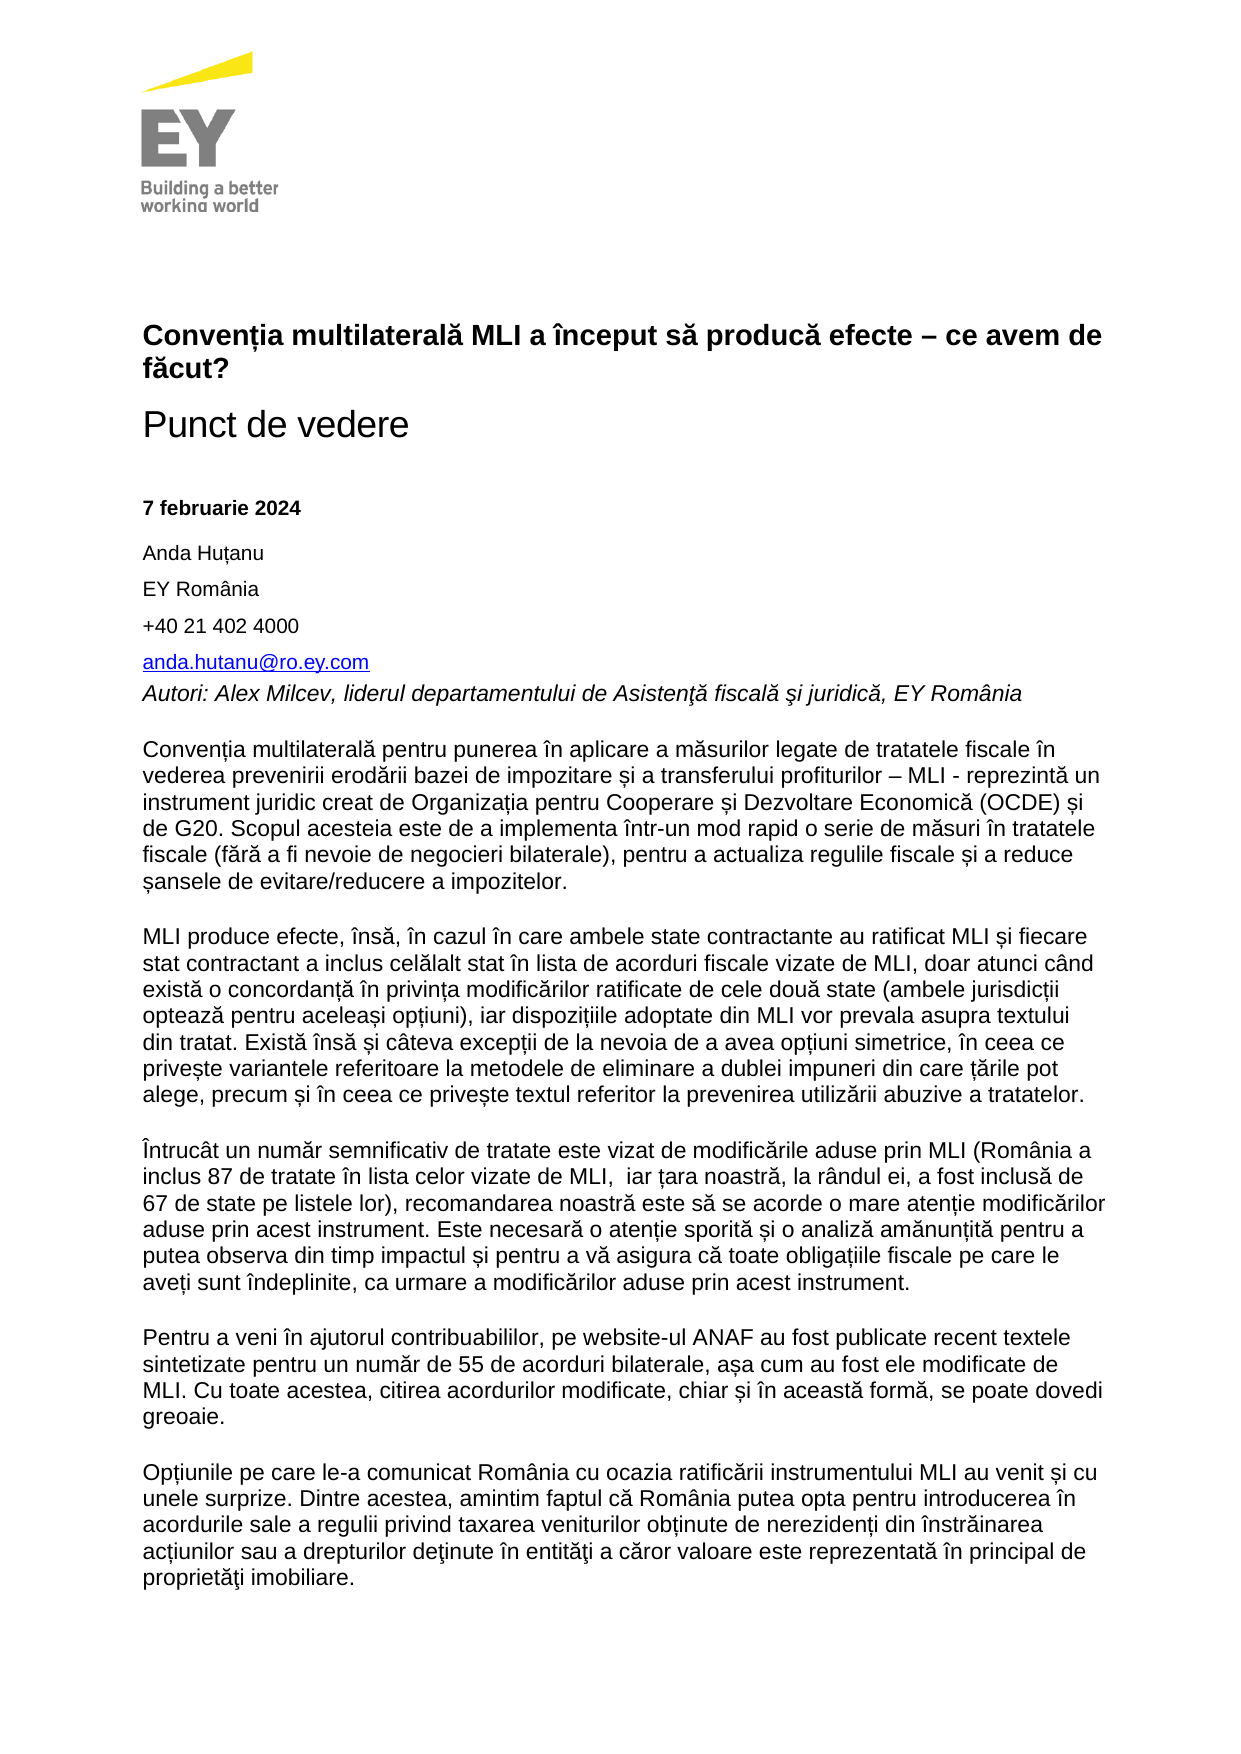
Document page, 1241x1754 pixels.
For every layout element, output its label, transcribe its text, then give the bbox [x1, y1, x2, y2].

text Convenția multilaterală MLI a început să producă efecte – ce avem de făcut? [142, 318, 1107, 385]
text MLI produce efecte, însă, în cazul în care ambele state contractante au ratificat MLI și fiecare stat contractant a inclus celălalt stat în lista de acorduri fiscale vizate de MLI, doar atunci când există o concordanță în privința modificărilor ratificate de cele două state (ambele jurisdicții optează pentru aceleași opțiuni), iar dispozițiile adoptate din MLI vor prevala asupra textului din tratat. Există însă și câteva excepții de la nevoia de a avea opțiuni simetrice, în ceea ce privește variantele referitoare la metodele de eliminare a dublei impuneri din care țările pot alege, precum și în ceea ce privește textul referitor la prevenirea utilizării abuzive a tratatelor. [142, 923, 1107, 1108]
picture [140, 51, 278, 211]
table_header Punct de vedere [143, 402, 1108, 496]
text Autori: Alex Milcev, liderul departamentului de Asistenţă fiscală şi juridică, EY România [142, 680, 1107, 707]
text Pentru a veni în ajutorul contribuabililor, pe website-ul ANAF au fost publicate recent textele sintetizate pentru un număr de 55 de acorduri bilaterale, așa cum au fost ele modificate de MLI. Cu toate acestea, citirea acordurilor modificate, chiar și în această formă, se poate dovedi greoaie. [142, 1324, 1107, 1429]
text Întrucât un număr semnificativ de tratate este vizat de modificările aduse prin MLI (România a inclus 87 de tratate în lista celor vizate de MLI, iar țara noastră, la rândul ei, a fost inclusă de 67 de state pe listele lor), recomandarea noastră este să se acorde o mare atenție modificărilor aduse prin acest instrument. Este necesară o atenție sporită și o analiză amănunțită pentru a putea observa din timp impactul și pentru a vă asigura că toate obligațiile fiscale pe care le aveți sunt îndeplinite, ca urmare a modificărilor aduse prin acest instrument. [142, 1137, 1107, 1295]
table_cell +40 21 402 4000 [143, 608, 931, 644]
table_cell Anda Huțanu [143, 535, 931, 571]
table_cell EY România [143, 571, 931, 607]
text Convenția multilaterală pentru punerea în aplicare a măsurilor legate de tratatele fiscale în vederea prevenirii erodării bazei de impozitare și a transferului profiturilor – MLI - reprezintă un instrument juridic creat de Organizația pentru Cooperare și Dezvoltare Economică (OCDE) și de G20. Scopul acesteia este de a implementa într-un mod rapid o serie de măsuri în tratatele fiscale (fără a fi nevoie de negocieri bilaterale), pentru a actualiza regulile fiscale și a reduce șansele de evitare/reducere a impozitelor. [142, 736, 1107, 894]
text Opțiunile pe care le-a comunicat România cu ocazia ratificării instrumentului MLI au venit și cu unele surprize. Dintre acestea, amintim faptul că România putea opta pentru introducerea în acordurile sale a regulii privind taxarea veniturilor obținute de nerezidenți din înstrăinarea acțiunilor sau a drepturilor deţinute în entităţi a căror valoare este reprezentată în principal de proprietăţi imobiliare. [142, 1459, 1107, 1591]
table_cell 7 februarie 2024 [143, 496, 1108, 534]
table_cell anda.hutanu@ro.ey.com [143, 644, 931, 680]
